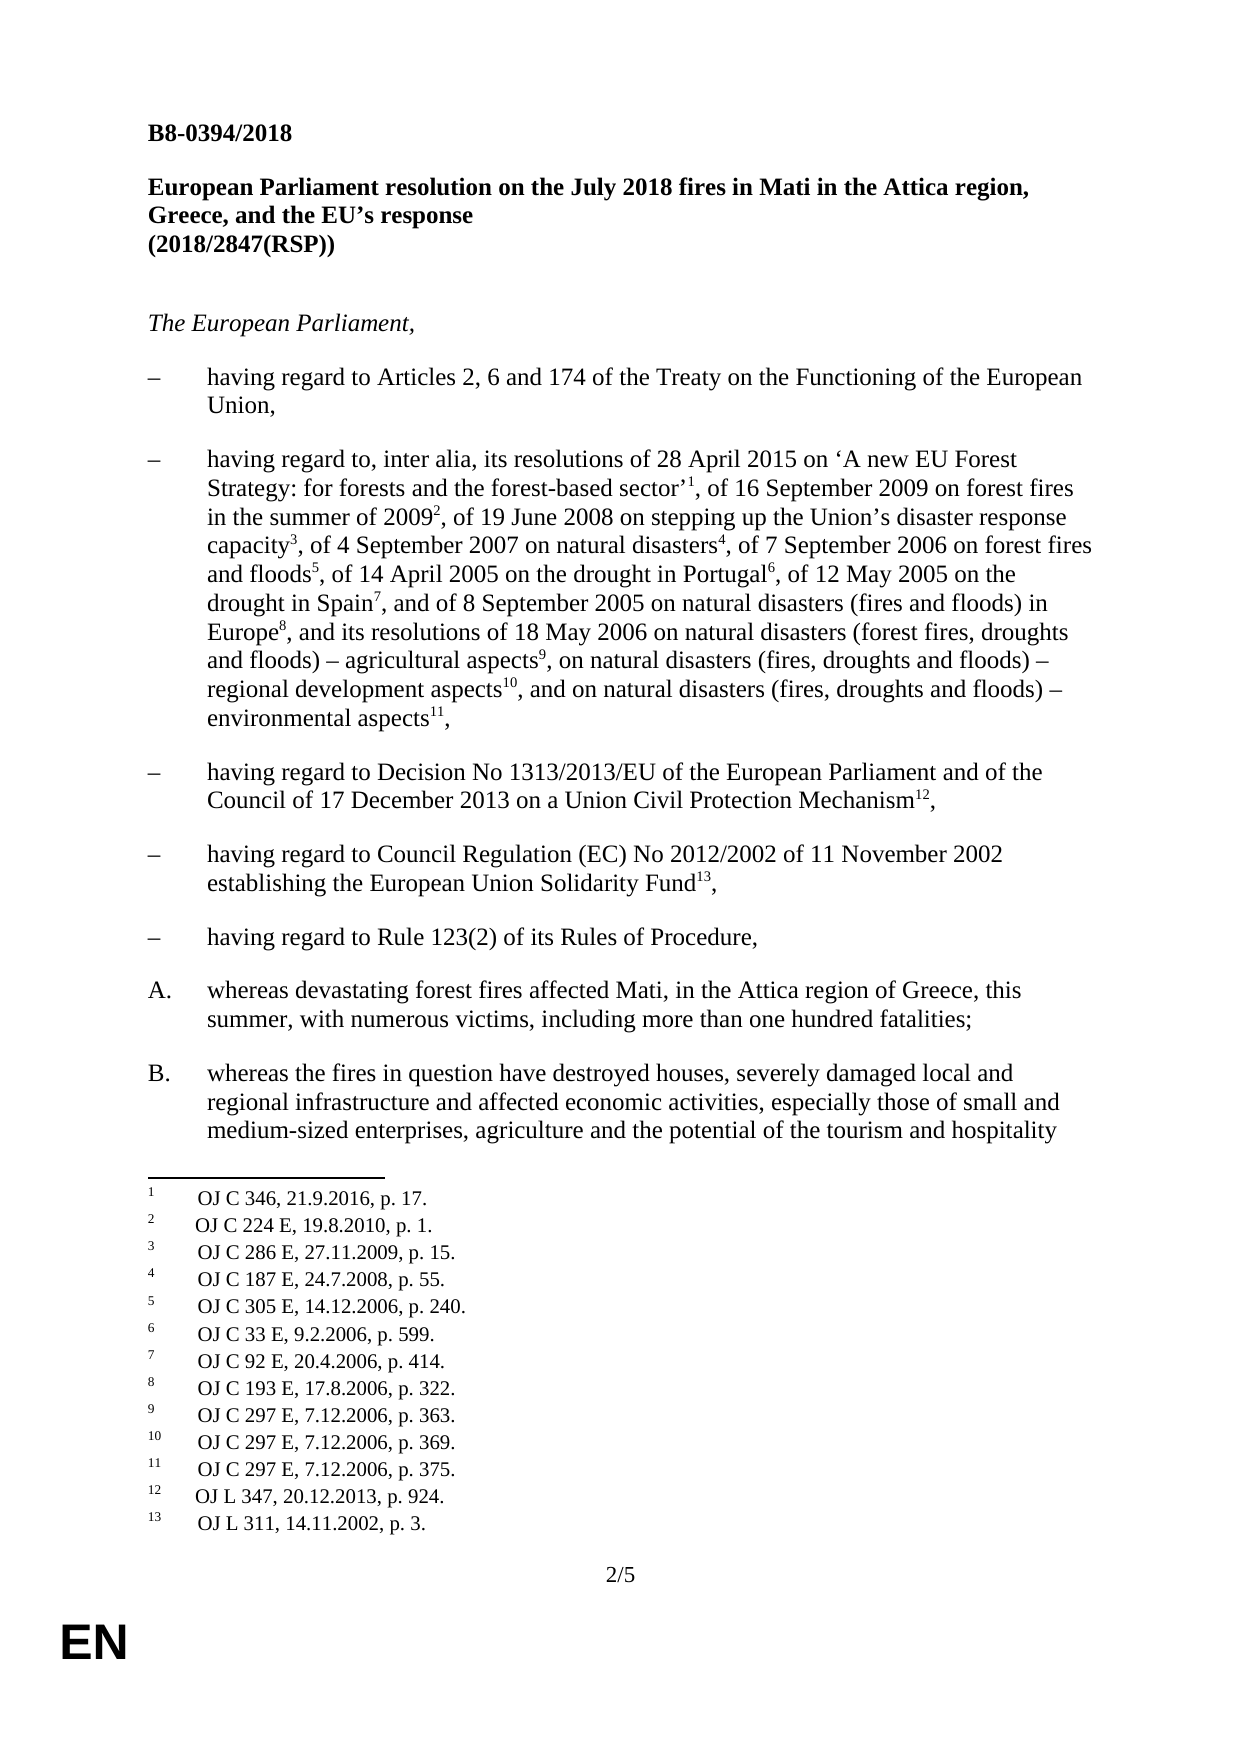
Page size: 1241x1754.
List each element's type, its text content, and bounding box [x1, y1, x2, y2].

text B8-0394/2018 [148, 118, 1092, 147]
text – having regard to Articles 2, 6 and 174 of the Treaty on the Functioning of the European Union, [148, 362, 1092, 419]
text The European Parliament, [148, 308, 1092, 337]
text B. whereas the fires in question have destroyed houses, severely damaged local and regional infrastructure and affected economic activities, especially those of small and medium-sized enterprises, agriculture and the potential of the tourism and hospitality sectors; [148, 1058, 1092, 1144]
text – having regard to, inter alia, its resolutions of 28 April 2015 on ‘A new EU Forest Strategy: for forests and the forest-based sector’, of 16 September 2009 on forest fires in the summer of 2009, of 19 June 2008 on stepping up the Union’s disaster response capacity, of 4 September 2007 on natural disasters, of 7 September 2006 on forest fires and floods, of 14 April 2005 on the drought in Portugal, of 12 May 2005 on the drought in Spain, and of 8 September 2005 on natural disasters (fires and floods) in Europe, and its resolutions of 18 May 2006 on natural disasters (forest fires, droughts and floods) – agricultural aspects, on natural disasters (fires, droughts and floods) – regional development aspects, and on natural disasters (fires, droughts and floods) – environmental aspects, [148, 444, 1092, 732]
text (2018/2847(RSP)) [148, 229, 1092, 258]
text A. whereas devastating forest fires affected Mati, in the Attica region of Greece, this summer, with numerous victims, including more than one hundred fatalities; [148, 976, 1092, 1033]
text – having regard to Rule 123(2) of its Rules of Procedure, [148, 922, 1092, 951]
text European Parliament resolution on the July 2018 fires in Mati in the Attica region, Greece, and the EU’s response [148, 172, 1092, 229]
text – having regard to Council Regulation (EC) No 2012/2002 of 11 November 2002 establishing the European Union Solidarity Fund, [148, 839, 1092, 897]
text – having regard to Decision No 1313/2013/EU of the European Parliament and of the Council of 17 December 2013 on a Union Civil Protection Mechanism, [148, 757, 1092, 814]
